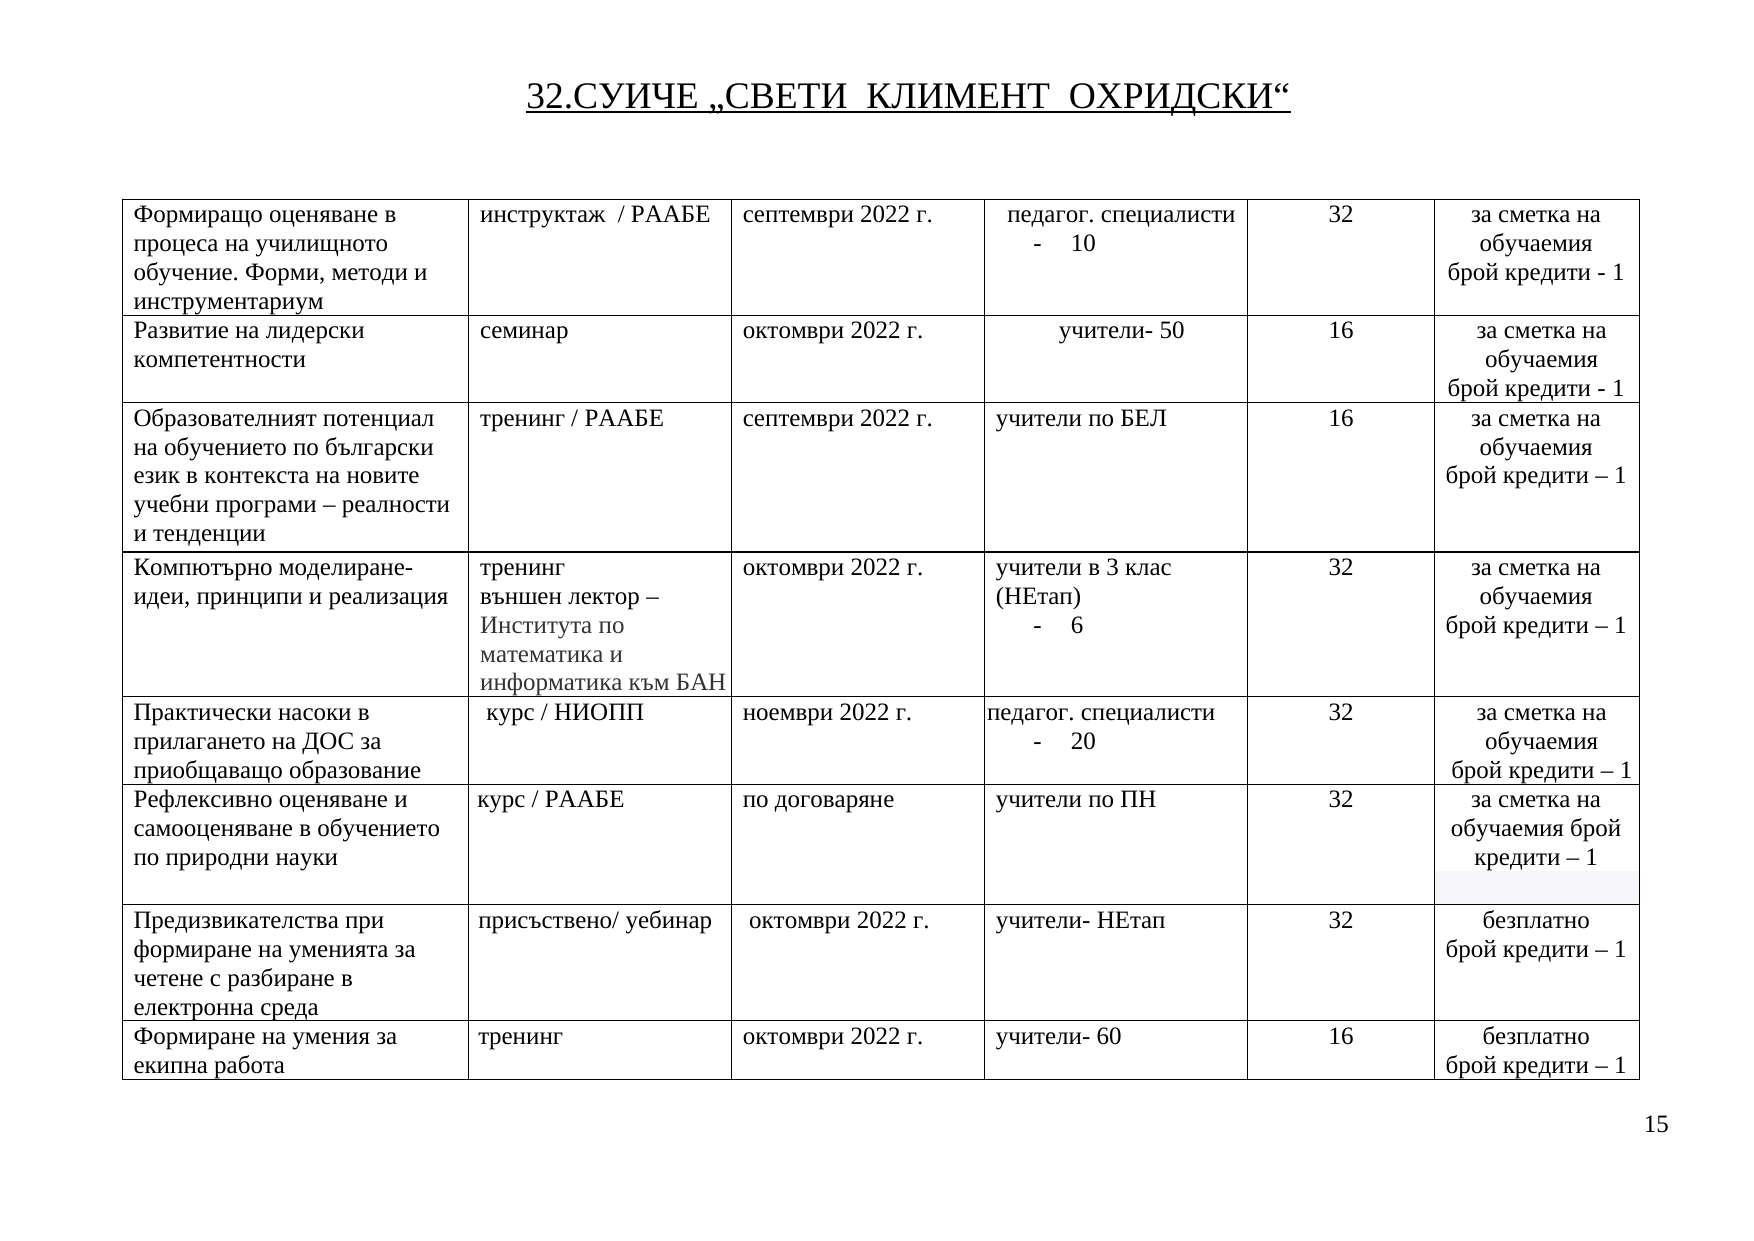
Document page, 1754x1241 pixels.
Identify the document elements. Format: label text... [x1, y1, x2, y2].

table_cell за сметка на обучаемия брой кредити – 1 [1435, 697, 1639, 783]
table_cell за сметка на обучаемия брой кредити – 1 [1435, 403, 1639, 551]
table_cell учители- 60 [985, 1021, 1247, 1079]
table_cell 32 [1248, 785, 1434, 904]
table_cell курс / РААБЕ [469, 785, 731, 904]
table_cell по договаряне [732, 785, 984, 904]
table_cell Рефлексивно оценяване и самооценяване в обучението по природни науки [123, 785, 468, 904]
table_cell Компютърно моделиране- идеи, принципи и реализация [123, 553, 468, 696]
table_cell безплатно брой кредити – 1 [1435, 905, 1639, 1020]
table_cell 32 [1248, 905, 1434, 1020]
table_cell септември 2022 г. [732, 403, 984, 551]
table_cell курс / НИОПП [469, 697, 731, 783]
table_cell за сметка на обучаемия брой кредити - 1 [1435, 316, 1639, 402]
table_cell октомври 2022 г. [732, 1021, 984, 1079]
table_cell учители- 50 [985, 316, 1247, 402]
table_cell Предизвикателства при формиране на уменията за четене с разбиране в електронна среда [319, 905, 468, 1020]
table_cell Практически насоки в прилагането на ДОС за приобщаващо образование [123, 697, 468, 783]
table_cell 16 [1248, 316, 1434, 402]
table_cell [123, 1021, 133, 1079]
table_cell тренинг / РААБЕ [469, 403, 731, 551]
table_cell тренинг [469, 1021, 731, 1079]
table_cell Формиране на умения за екипна работа [285, 1021, 468, 1079]
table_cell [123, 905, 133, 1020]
table_cell Образователният потенциал на обучението по български език в контекста на новите учебни програми – реалности и тенденции [123, 403, 468, 551]
table_cell тренинг външен лектор – Института по математика и информатика към БАН [469, 553, 731, 696]
table_cell за сметка на обучаемия брой кредити - 1 [1435, 200, 1639, 314]
table_cell 16 [1248, 403, 1434, 551]
table_cell педагог. специалисти 10 [985, 200, 1247, 314]
table_cell за сметка на обучаемия брой кредити – 1 [1435, 553, 1639, 696]
table_cell 32 [1248, 553, 1434, 696]
table_cell 32 [1248, 697, 1434, 783]
table_cell 32 [1248, 200, 1434, 314]
table_cell 16 [1248, 1021, 1434, 1079]
table_cell октомври 2022 г. [732, 553, 984, 696]
table_cell учители по ПН [985, 785, 1247, 904]
table_cell педагог. специалисти 20 [985, 697, 1247, 783]
table_cell учители по БЕЛ [985, 403, 1247, 551]
table_cell ноември 2022 г. [732, 697, 984, 783]
table_cell Формиращо оценяване в процеса на училищното обучение. Форми, методи и инструментариум [123, 200, 468, 314]
table_cell инструктаж / РААБЕ [469, 200, 731, 314]
table_cell семинар [469, 316, 731, 402]
table_cell октомври 2022 г. [732, 316, 984, 402]
table_cell присъствено/ уебинар [469, 905, 731, 1020]
table_cell септември 2022 г. [732, 200, 984, 314]
table_cell Развитие на лидерски компетентности [123, 316, 468, 402]
table_cell за сметка на обучаемия брой кредити – 1 [1435, 785, 1639, 871]
table_cell октомври 2022 г. [732, 905, 984, 1020]
table_cell учители в 3 клас (НЕтап) 6 [985, 553, 1247, 696]
table_cell учители- НЕтап [985, 905, 1247, 1020]
table_cell безплатно брой кредити – 1 [1435, 1021, 1639, 1079]
